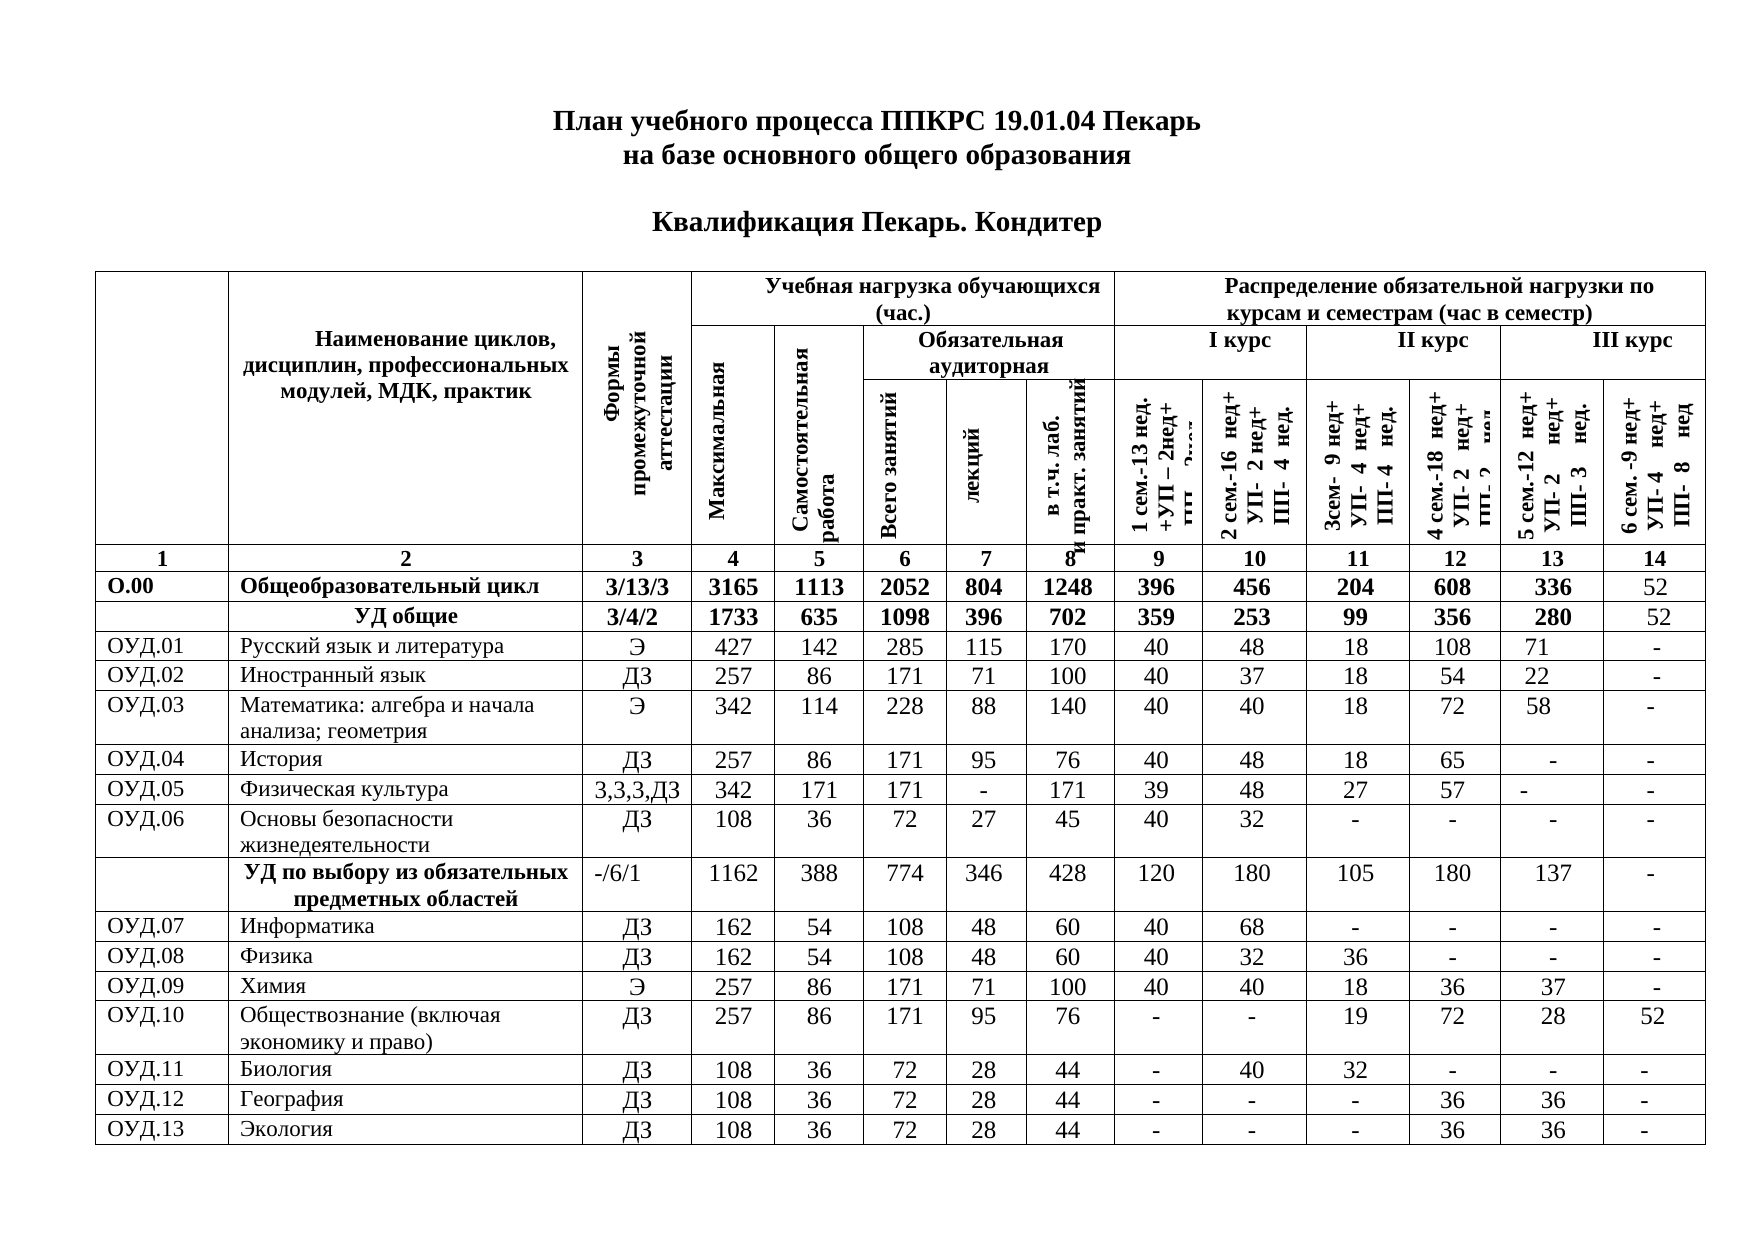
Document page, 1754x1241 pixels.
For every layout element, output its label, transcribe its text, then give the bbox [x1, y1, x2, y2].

table_cell ДЗ [583, 745, 691, 774]
table_cell 171 [864, 775, 946, 803]
table_header Распределение обязательной нагрузки по курсам и семестрам (час в семестр) [1115, 272, 1705, 325]
table_cell - [1604, 632, 1705, 660]
table_cell 36 [775, 1115, 863, 1143]
table_cell 37 [1501, 972, 1603, 1000]
table_cell 608 [1410, 572, 1500, 601]
table_cell - [1115, 1055, 1202, 1084]
table_cell 115 [947, 632, 1026, 660]
table_cell 2 [229, 545, 582, 571]
table_cell 2052 [864, 572, 946, 601]
table_cell 60 [1027, 912, 1114, 941]
table_cell 427 [692, 632, 774, 660]
table_cell - [1307, 912, 1409, 941]
table_cell - [1604, 1115, 1705, 1143]
table_cell 108 [864, 912, 946, 941]
table_cell 1248 [1027, 572, 1114, 601]
table_cell - [1115, 1001, 1202, 1054]
table_cell 36 [1501, 1115, 1603, 1143]
table_cell 11 [1307, 545, 1409, 571]
table_cell 2 сем.-16 нед+ УП- 2 нед+ ПП- 4 нед. [1203, 380, 1306, 544]
table_cell 27 [947, 805, 1026, 857]
table_cell 204 [1307, 572, 1409, 601]
table_cell 71 [1501, 632, 1603, 660]
table_cell ОУД.01 [96, 632, 228, 660]
table_cell Максимальная [692, 326, 774, 544]
table_cell 171 [864, 1001, 946, 1054]
table_cell 36 [775, 1085, 863, 1114]
table_cell УД общие [229, 602, 582, 631]
table_cell 1113 [775, 572, 863, 601]
table_cell 114 [775, 691, 863, 744]
table_cell 257 [692, 1001, 774, 1054]
table_cell в т.ч. лаб. и практ. занятий [1027, 380, 1114, 544]
table_cell 1 сем.-13 нед. +УП – 2нед+ ПП – 2нед [1115, 380, 1202, 544]
table_cell 257 [692, 972, 774, 1000]
table_cell УД по выбору из обязательных предметных областей [229, 858, 582, 911]
table_cell 635 [775, 602, 863, 631]
table_cell 396 [1115, 572, 1202, 601]
table_cell 180 [1203, 858, 1306, 911]
table_cell 804 [947, 572, 1026, 601]
table_cell 44 [1027, 1085, 1114, 1114]
table_cell 76 [1027, 1001, 1114, 1054]
table_cell III курс [1501, 326, 1705, 379]
table_cell 108 [864, 942, 946, 971]
table_cell О.00 [96, 572, 228, 601]
text Квалификация Пекарь. Кондитер [118, 204, 1636, 238]
table_cell 108 [692, 805, 774, 857]
table_cell 108 [692, 1085, 774, 1114]
table_cell - [1501, 1055, 1603, 1084]
table_cell 6 [864, 545, 946, 571]
table_cell - [1604, 661, 1705, 690]
table_cell ДЗ [583, 942, 691, 971]
table_cell 108 [692, 1115, 774, 1143]
table_cell ОУД.09 [96, 972, 228, 1000]
table_cell 171 [864, 661, 946, 690]
table_cell 28 [947, 1085, 1026, 1114]
table_cell 58 [1501, 691, 1603, 744]
table_cell - [1604, 805, 1705, 857]
table_cell - [1410, 1055, 1500, 1084]
table_cell 36 [1501, 1085, 1603, 1114]
table_cell 72 [864, 1085, 946, 1114]
table_cell [96, 858, 228, 911]
table_cell 54 [775, 942, 863, 971]
table_cell 3/4/2 [583, 602, 691, 631]
table_cell - [1410, 942, 1500, 971]
table_cell 100 [1027, 972, 1114, 1000]
table_cell Обществознание (включая экономику и право) [229, 1001, 582, 1054]
table_cell 54 [775, 912, 863, 941]
table_cell Всего занятий [864, 380, 946, 544]
table_header [96, 272, 228, 544]
table_cell 28 [1501, 1001, 1603, 1054]
table_cell 48 [947, 912, 1026, 941]
table_header Формы промежуточной аттестации [583, 272, 691, 544]
table_cell 52 [1604, 572, 1705, 601]
table_cell 72 [864, 1115, 946, 1143]
table_cell 257 [692, 661, 774, 690]
table_cell Математика: алгебра и начала анализа; геометрия [229, 691, 582, 744]
table_cell ДЗ [583, 1115, 691, 1143]
table_cell 28 [947, 1115, 1026, 1143]
table_cell 40 [1115, 805, 1202, 857]
table_cell ДЗ [583, 1085, 691, 1114]
table_cell Информатика [229, 912, 582, 941]
table_cell 32 [1307, 1055, 1409, 1084]
table_cell ОУД.06 [96, 805, 228, 857]
table_cell 257 [692, 745, 774, 774]
table_cell 142 [775, 632, 863, 660]
table_cell 1733 [692, 602, 774, 631]
table_cell 40 [1115, 912, 1202, 941]
table_cell ОУД.13 [96, 1115, 228, 1143]
table_cell 108 [1410, 632, 1500, 660]
table_cell 180 [1410, 858, 1500, 911]
table_cell - [1501, 775, 1603, 803]
table_cell 40 [1203, 972, 1306, 1000]
table_cell ДЗ [583, 1055, 691, 1084]
table_cell - [1501, 912, 1603, 941]
table_cell 86 [775, 972, 863, 1000]
table_cell 8 [1027, 545, 1114, 571]
table_cell 105 [1307, 858, 1409, 911]
table_cell 32 [1203, 805, 1306, 857]
table_cell ДЗ [583, 805, 691, 857]
table_cell География [229, 1085, 582, 1114]
table_cell 18 [1307, 972, 1409, 1000]
table_cell ОУД.12 [96, 1085, 228, 1114]
table_cell 36 [1410, 972, 1500, 1000]
table_cell 396 [947, 602, 1026, 631]
table_cell - [1501, 805, 1603, 857]
table_cell 285 [864, 632, 946, 660]
table_cell 19 [1307, 1001, 1409, 1054]
text на базе основного общего образования [118, 137, 1636, 171]
table_cell 120 [1115, 858, 1202, 911]
table_cell 40 [1115, 691, 1202, 744]
table_cell 253 [1203, 602, 1306, 631]
table_cell 40 [1115, 972, 1202, 1000]
table_cell 18 [1307, 745, 1409, 774]
table_cell 5 сем.-12 нед+ УП- 2 нед+ ПП- 3 нед. [1501, 380, 1603, 544]
table_cell - [1604, 942, 1705, 971]
table_cell ОУД.04 [96, 745, 228, 774]
table_cell 72 [864, 805, 946, 857]
table_cell 1 [96, 545, 228, 571]
table_cell 428 [1027, 858, 1114, 911]
table_cell 342 [692, 775, 774, 803]
table_cell 170 [1027, 632, 1114, 660]
table_cell 18 [1307, 661, 1409, 690]
table_cell - [1203, 1001, 1306, 1054]
table_cell Обязательная аудиторная [864, 326, 1114, 379]
table_cell 40 [1203, 1055, 1306, 1084]
table_cell 57 [1410, 775, 1500, 803]
table_cell 36 [1410, 1115, 1500, 1143]
table_cell Физика [229, 942, 582, 971]
table_cell 6 сем. -9 нед+ УП- 4 нед+ ПП- 8 нед [1604, 380, 1705, 544]
table_cell 60 [1027, 942, 1114, 971]
table_cell 10 [1203, 545, 1306, 571]
table_cell 76 [1027, 745, 1114, 774]
table_cell 4 сем.-18 нед+ УП- 2 нед+ ПП- 2 нед. [1410, 380, 1500, 544]
table_cell Русский язык и литература [229, 632, 582, 660]
table_cell История [229, 745, 582, 774]
table_cell 40 [1115, 661, 1202, 690]
table_cell 228 [864, 691, 946, 744]
table_cell 52 [1604, 1001, 1705, 1054]
table_cell - [1604, 858, 1705, 911]
table_cell 65 [1410, 745, 1500, 774]
table_cell 45 [1027, 805, 1114, 857]
table_cell 140 [1027, 691, 1114, 744]
table_cell - [1604, 691, 1705, 744]
table_header Наименование циклов, дисциплин, профессиональных модулей, МДК, практик [229, 272, 582, 544]
table_cell I курс [1115, 326, 1306, 379]
table_cell - [1203, 1085, 1306, 1114]
table_cell 71 [947, 661, 1026, 690]
table_cell 108 [692, 1055, 774, 1084]
table_cell 86 [775, 1001, 863, 1054]
table_cell 36 [775, 805, 863, 857]
table_cell 3сем- 9 нед+ УП- 4 нед+ ПП- 4 нед. [1307, 380, 1409, 544]
table_cell 1098 [864, 602, 946, 631]
table_cell 280 [1501, 602, 1603, 631]
table_cell 32 [1203, 942, 1306, 971]
table_cell ОУД.11 [96, 1055, 228, 1084]
table_cell - [1115, 1115, 1202, 1143]
table_cell - [1604, 1085, 1705, 1114]
table_cell 28 [947, 1055, 1026, 1084]
table_cell Самостоятельная работа [775, 326, 863, 544]
table_cell 171 [864, 972, 946, 1000]
table_cell 388 [775, 858, 863, 911]
table_cell 359 [1115, 602, 1202, 631]
table_cell 3 [583, 545, 691, 571]
table_cell 171 [1027, 775, 1114, 803]
table_cell Э [583, 691, 691, 744]
table_cell лекций [947, 380, 1026, 544]
table_cell ОУД.10 [96, 1001, 228, 1054]
table_cell 702 [1027, 602, 1114, 631]
table_cell 44 [1027, 1115, 1114, 1143]
table_cell 171 [864, 745, 946, 774]
table_cell Э [583, 972, 691, 1000]
table_cell 40 [1115, 632, 1202, 660]
table_cell ОУД.05 [96, 775, 228, 803]
table_cell 36 [775, 1055, 863, 1084]
table_cell 68 [1203, 912, 1306, 941]
table_cell 342 [692, 691, 774, 744]
table_cell Э [583, 632, 691, 660]
table_cell - [1604, 745, 1705, 774]
table_cell 48 [1203, 775, 1306, 803]
table_cell 86 [775, 745, 863, 774]
table_cell - [1501, 745, 1603, 774]
table_cell ОУД.02 [96, 661, 228, 690]
table_cell - [1604, 912, 1705, 941]
table_cell Экология [229, 1115, 582, 1143]
table_cell 336 [1501, 572, 1603, 601]
table_cell 86 [775, 661, 863, 690]
table_cell 7 [947, 545, 1026, 571]
table_cell II курс [1307, 326, 1500, 379]
table_cell 4 [692, 545, 774, 571]
table_cell 54 [1410, 661, 1500, 690]
table_cell - [1307, 805, 1409, 857]
table_cell 12 [1410, 545, 1500, 571]
table_cell 456 [1203, 572, 1306, 601]
table_cell 5 [775, 545, 863, 571]
table_cell 88 [947, 691, 1026, 744]
table_cell - [1410, 912, 1500, 941]
table_cell Иностранный язык [229, 661, 582, 690]
table_cell ДЗ [583, 661, 691, 690]
table_cell 48 [1203, 632, 1306, 660]
table_cell 99 [1307, 602, 1409, 631]
table_cell 40 [1115, 745, 1202, 774]
table_cell - [1604, 972, 1705, 1000]
table_cell 9 [1115, 545, 1202, 571]
table_cell 52 [1604, 602, 1705, 631]
table_cell 48 [1203, 745, 1306, 774]
table_cell - [1307, 1085, 1409, 1114]
table_cell 3/13/3 [583, 572, 691, 601]
table_cell 48 [947, 942, 1026, 971]
table_cell 774 [864, 858, 946, 911]
table_cell [96, 602, 228, 631]
table_cell - [1501, 942, 1603, 971]
table_cell 95 [947, 1001, 1026, 1054]
table_cell - [1307, 1115, 1409, 1143]
table_cell Химия [229, 972, 582, 1000]
table_cell Основы безопасности жизнедеятельности [229, 805, 582, 857]
table_cell Физическая культура [229, 775, 582, 803]
table_cell - [947, 775, 1026, 803]
table_cell - [1115, 1085, 1202, 1114]
table_cell ОУД.07 [96, 912, 228, 941]
table_cell 72 [1410, 1001, 1500, 1054]
table_cell 40 [1115, 942, 1202, 971]
table_cell 18 [1307, 632, 1409, 660]
table_cell 44 [1027, 1055, 1114, 1084]
table_cell 72 [864, 1055, 946, 1084]
table_cell 36 [1410, 1085, 1500, 1114]
table_cell 18 [1307, 691, 1409, 744]
table_cell 14 [1604, 545, 1705, 571]
table_cell 71 [947, 972, 1026, 1000]
table_cell 22 [1501, 661, 1603, 690]
table_header Учебная нагрузка обучающихся (час.) [692, 272, 1114, 325]
table_cell 39 [1115, 775, 1202, 803]
table_cell 27 [1307, 775, 1409, 803]
table_cell ДЗ [583, 1001, 691, 1054]
table_cell 162 [692, 942, 774, 971]
table_cell ОУД.03 [96, 691, 228, 744]
table_cell 1162 [692, 858, 774, 911]
table_cell 171 [775, 775, 863, 803]
table_cell Общеобразовательный цикл [229, 572, 582, 601]
table_cell ДЗ [583, 912, 691, 941]
table_cell 13 [1501, 545, 1603, 571]
table_cell 40 [1203, 691, 1306, 744]
table_cell 72 [1410, 691, 1500, 744]
table_cell 3165 [692, 572, 774, 601]
table_cell ОУД.08 [96, 942, 228, 971]
table_cell - [1604, 1055, 1705, 1084]
table_cell 100 [1027, 661, 1114, 690]
table_cell - [1203, 1115, 1306, 1143]
table_cell -/6/1 [583, 858, 691, 911]
text План учебного процесса ППКРС 19.01.04 Пекарь [118, 103, 1636, 137]
table_cell 3,3,3,ДЗ [583, 775, 691, 803]
table_cell 36 [1307, 942, 1409, 971]
table_cell 137 [1501, 858, 1603, 911]
table_cell 95 [947, 745, 1026, 774]
table_cell 37 [1203, 661, 1306, 690]
table_cell 346 [947, 858, 1026, 911]
table_cell 162 [692, 912, 774, 941]
table_cell Биология [229, 1055, 582, 1084]
table_cell - [1604, 775, 1705, 803]
table_cell - [1410, 805, 1500, 857]
table_cell 356 [1410, 602, 1500, 631]
